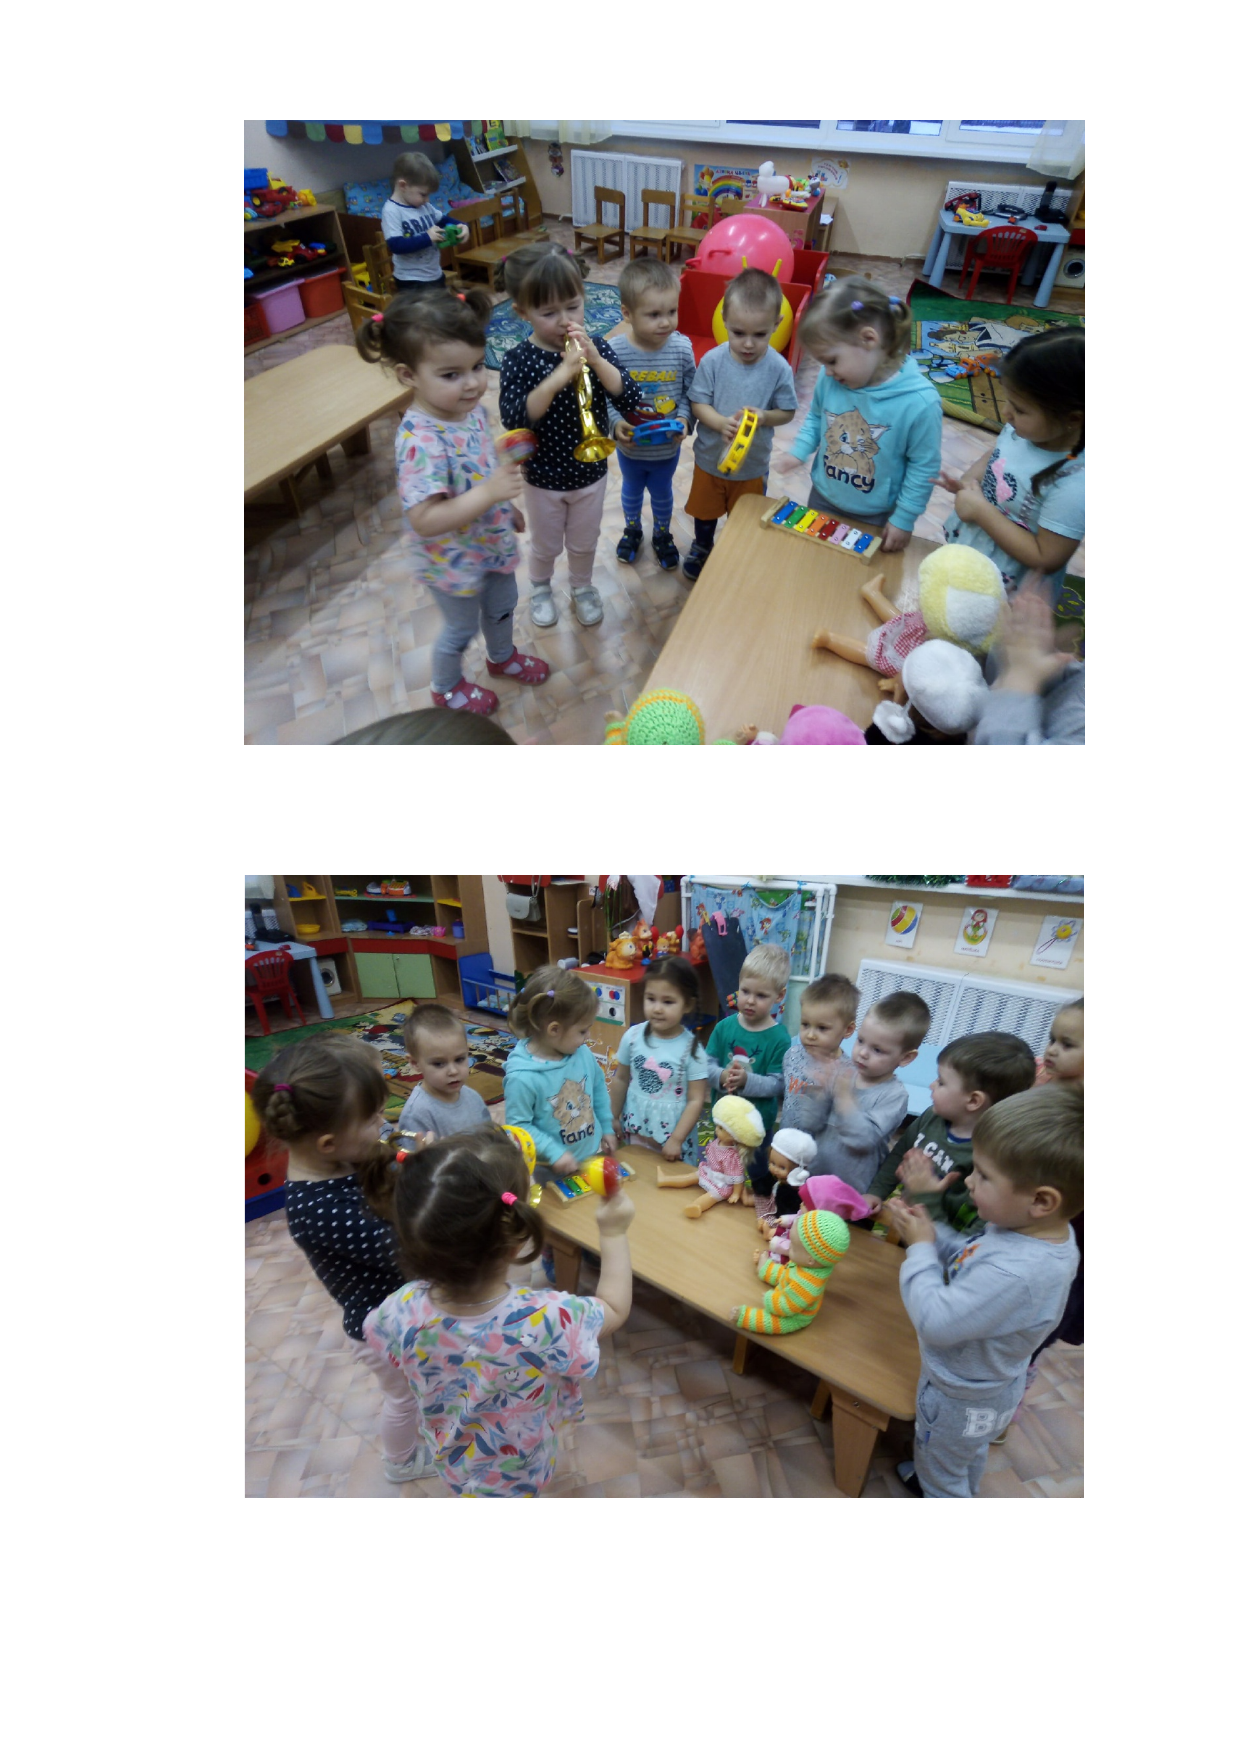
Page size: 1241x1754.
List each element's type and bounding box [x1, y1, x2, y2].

picture [244, 120, 1085, 745]
picture [244, 875, 1084, 1498]
